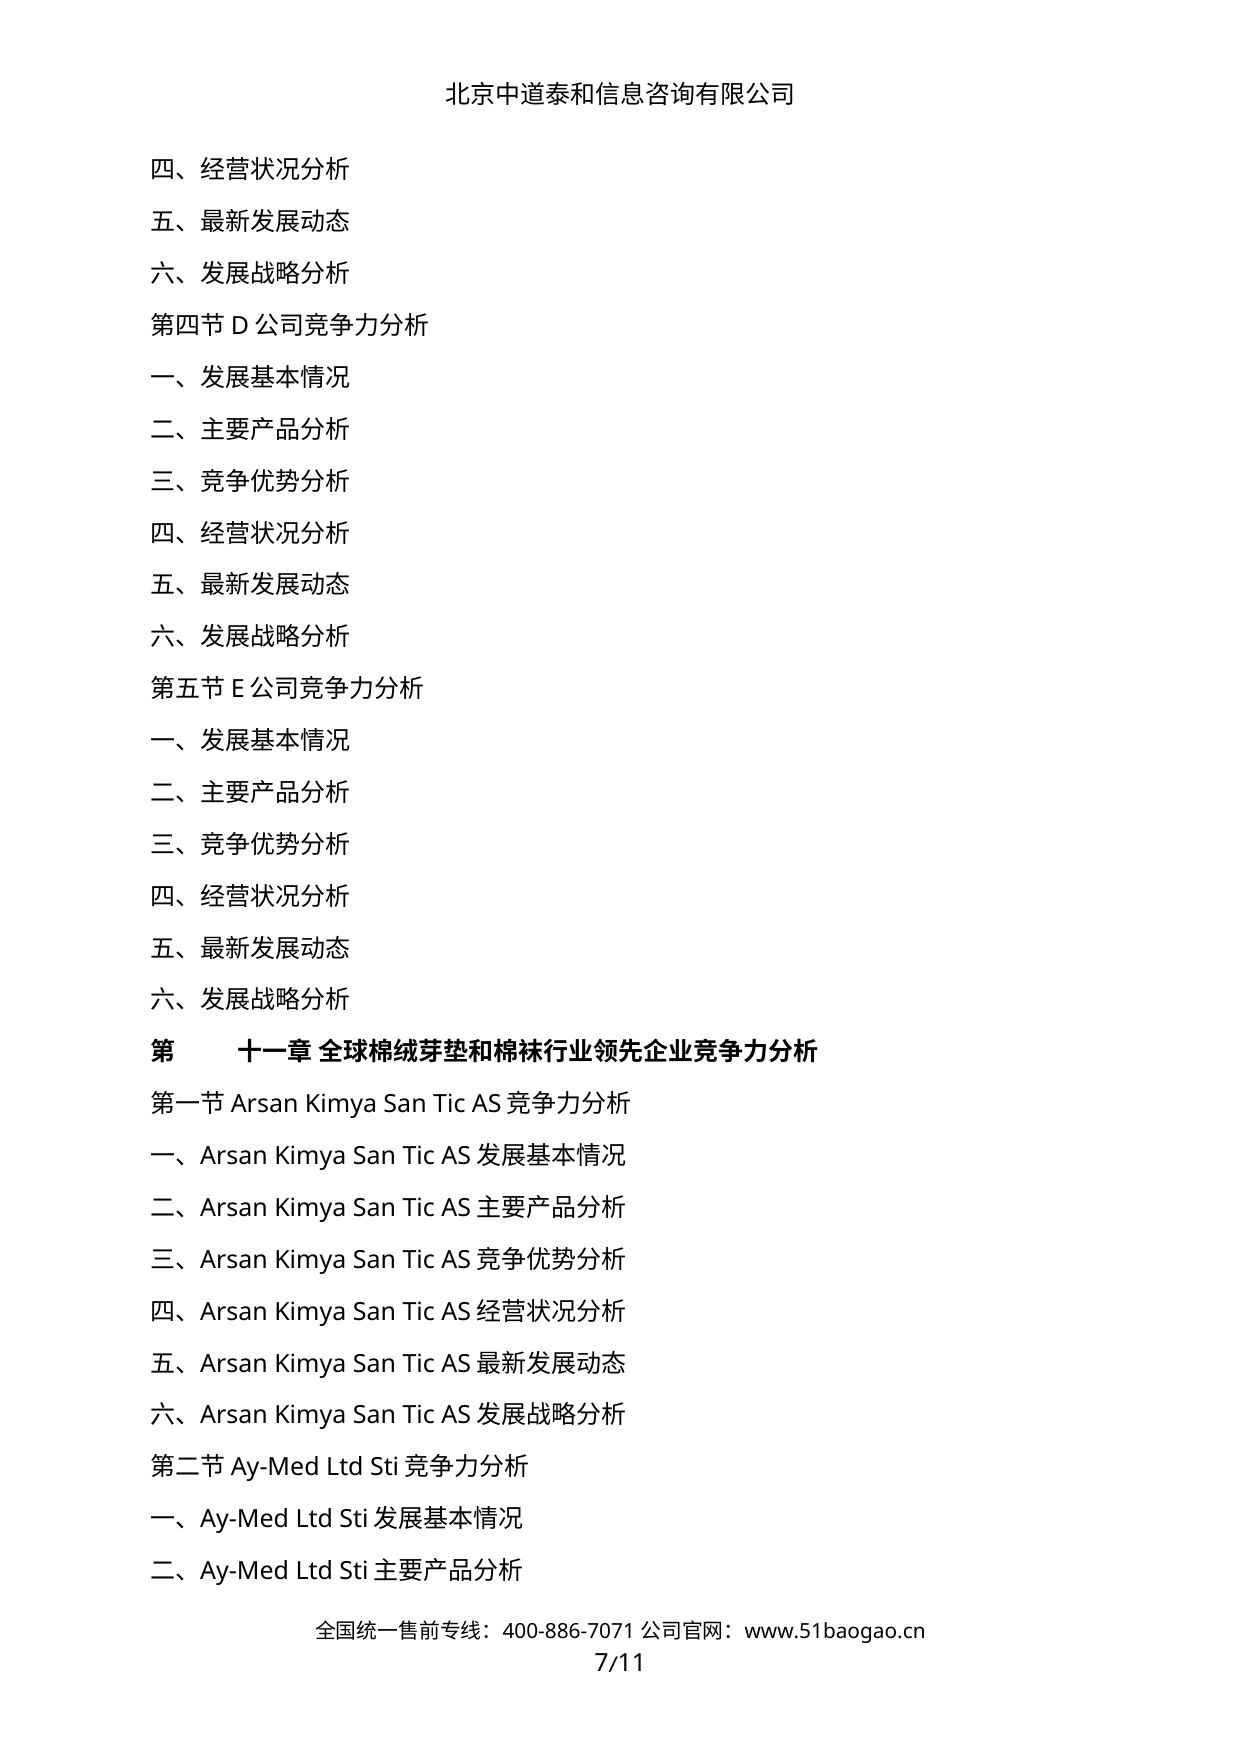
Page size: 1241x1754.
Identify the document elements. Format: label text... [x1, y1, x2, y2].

text 二、主要产品分析 [150, 409, 1090, 446]
text 三、竞争优势分析 [150, 461, 1090, 497]
text 第四节 D公司竞争力分析 [150, 306, 1090, 342]
text 第 十一章 全球棉绒芽垫和棉袜行业领先企业竞争力分析 [150, 1032, 1090, 1068]
text 第一节 Arsan Kimya San Tic AS竞争力分析 [150, 1084, 1090, 1120]
text 第二节 Ay-Med Ltd Sti竞争力分析 [150, 1447, 1090, 1483]
text 二、Ay-Med Ltd Sti主要产品分析 [150, 1551, 1090, 1587]
text 二、Arsan Kimya San Tic AS主要产品分析 [150, 1187, 1090, 1224]
text 五、最新发展动态 [150, 565, 1090, 601]
text 二、主要产品分析 [150, 772, 1090, 809]
text 六、Arsan Kimya San Tic AS发展战略分析 [150, 1395, 1090, 1431]
text 四、经营状况分析 [150, 513, 1090, 549]
text 一、发展基本情况 [150, 721, 1090, 757]
text 第五节 E公司竞争力分析 [150, 669, 1090, 705]
text 六、发展战略分析 [150, 254, 1090, 290]
text 一、Ay-Med Ltd Sti发展基本情况 [150, 1499, 1090, 1535]
text 三、竞争优势分析 [150, 824, 1090, 861]
text 三、Arsan Kimya San Tic AS竞争优势分析 [150, 1239, 1090, 1276]
text 四、经营状况分析 [150, 150, 1090, 186]
text 六、发展战略分析 [150, 980, 1090, 1016]
text 一、发展基本情况 [150, 357, 1090, 394]
text 六、发展战略分析 [150, 617, 1090, 653]
text 四、经营状况分析 [150, 876, 1090, 912]
text 一、Arsan Kimya San Tic AS发展基本情况 [150, 1136, 1090, 1172]
text 五、Arsan Kimya San Tic AS最新发展动态 [150, 1343, 1090, 1379]
text 四、Arsan Kimya San Tic AS经营状况分析 [150, 1291, 1090, 1327]
text 五、最新发展动态 [150, 202, 1090, 238]
text 五、最新发展动态 [150, 928, 1090, 964]
